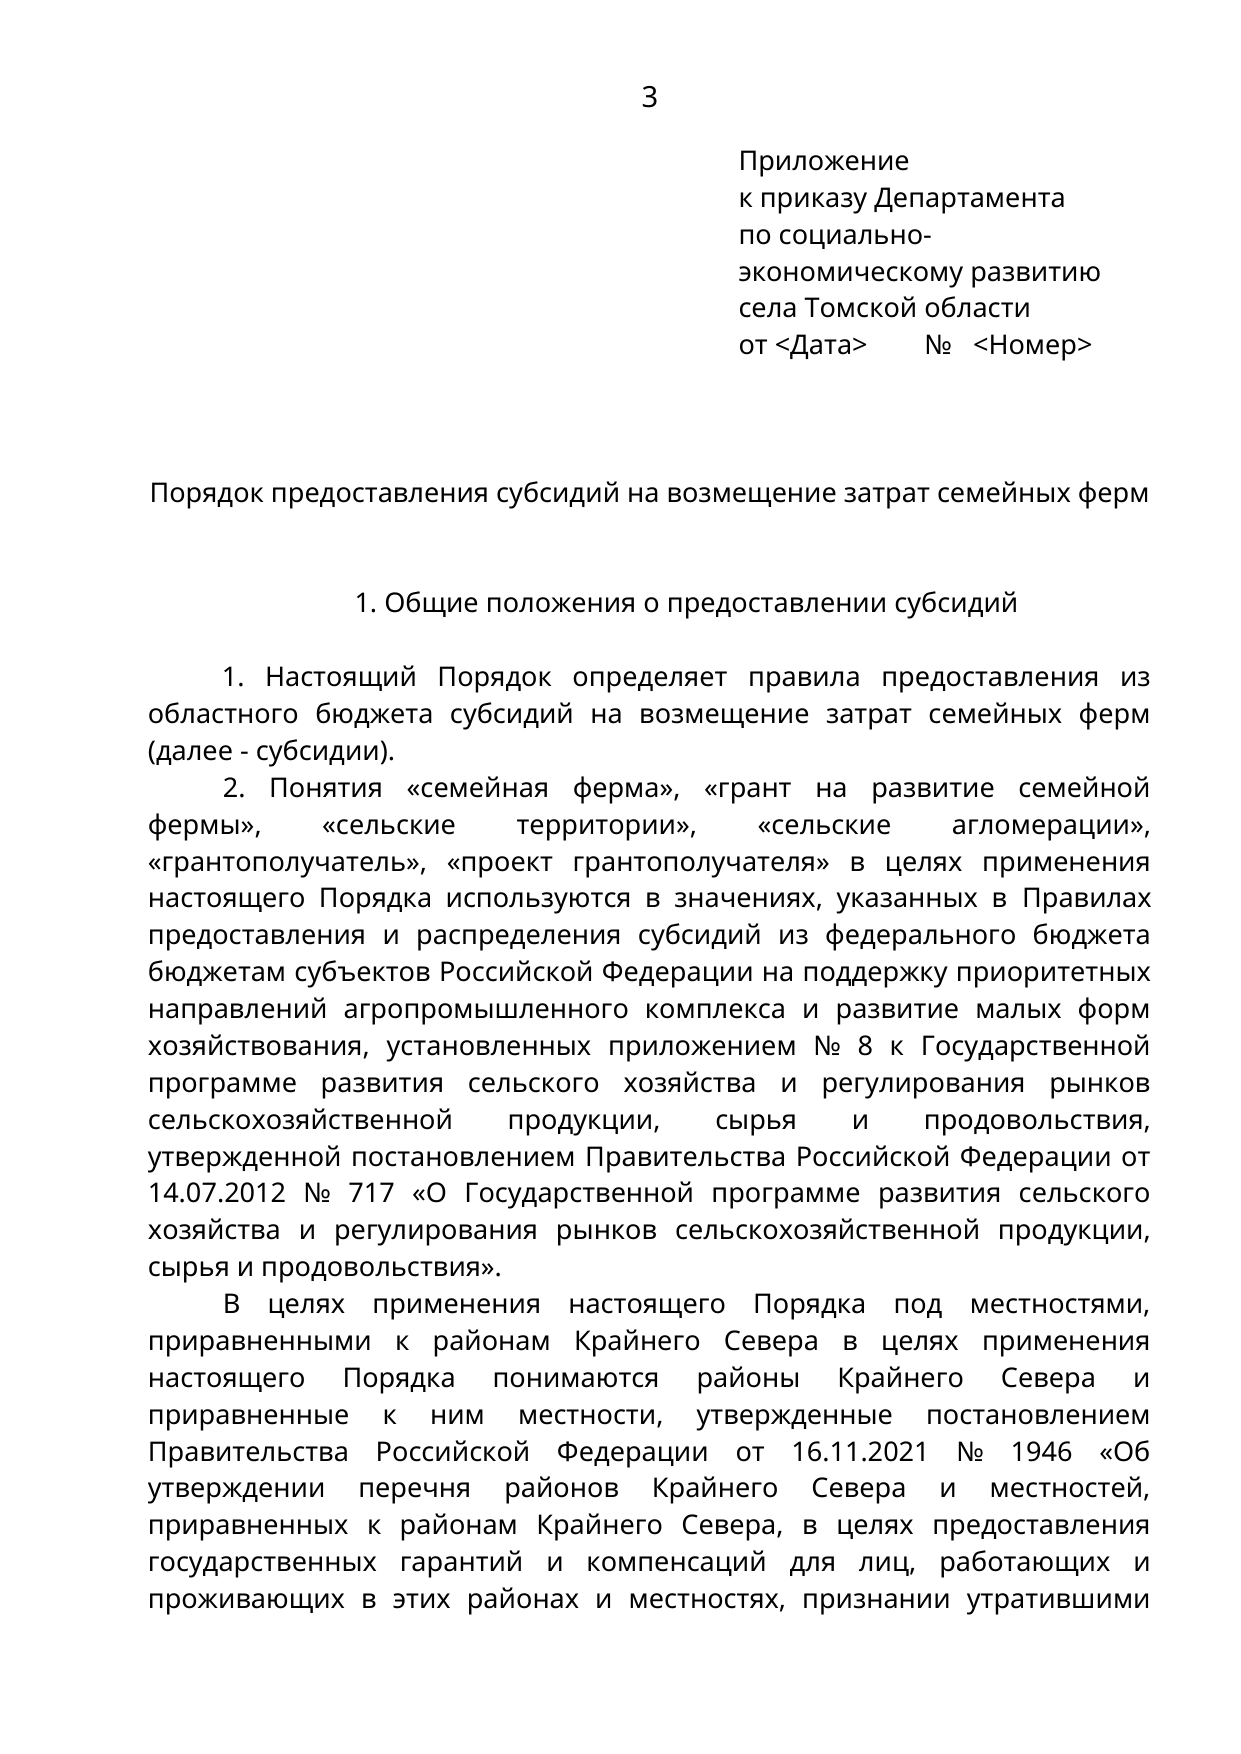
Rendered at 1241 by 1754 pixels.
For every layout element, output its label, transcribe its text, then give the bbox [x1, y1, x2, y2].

text 1. Настоящий Порядок определяет правила предоставления из областного бюджета субсидий на возмещение затрат семейных ферм (далее - субсидии). [148, 658, 1152, 768]
text 2. Понятия «семейная ферма», «грант на развитие семейной фермы», «сельские территории», «сельские агломерации», «грантополучатель», «проект грантополучателя» в целях применения настоящего Порядка используются в значениях, указанных в Правилах предоставления и распределения субсидий из федерального бюджета бюджетам субъектов Российской Федерации на поддержку приоритетных направлений агропромышленного комплекса и развитие малых форм хозяйствования, установленных приложением № 8 к Государственной программе развития сельского хозяйства и регулирования рынков сельскохозяйственной продукции, сырья и продовольствия, утвержденной постановлением Правительства Российской Федерации от 14.07.2012 № 717 «О Государственной программе развития сельского хозяйства и регулирования рынков сельскохозяйственной продукции, сырья и продовольствия». [148, 768, 1152, 1284]
text от <Дата> № <Номер> [738, 326, 1152, 363]
text к приказу Департамента [738, 178, 1152, 215]
text Приложение [738, 141, 1152, 178]
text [148, 1284, 1152, 1616]
text по социально-экономическому развитию села Томской области [738, 215, 1152, 326]
text 1. Общие положения о предоставлении субсидий [148, 584, 1152, 621]
text Порядок предоставления субсидий на возмещение затрат семейных ферм [148, 473, 1152, 510]
